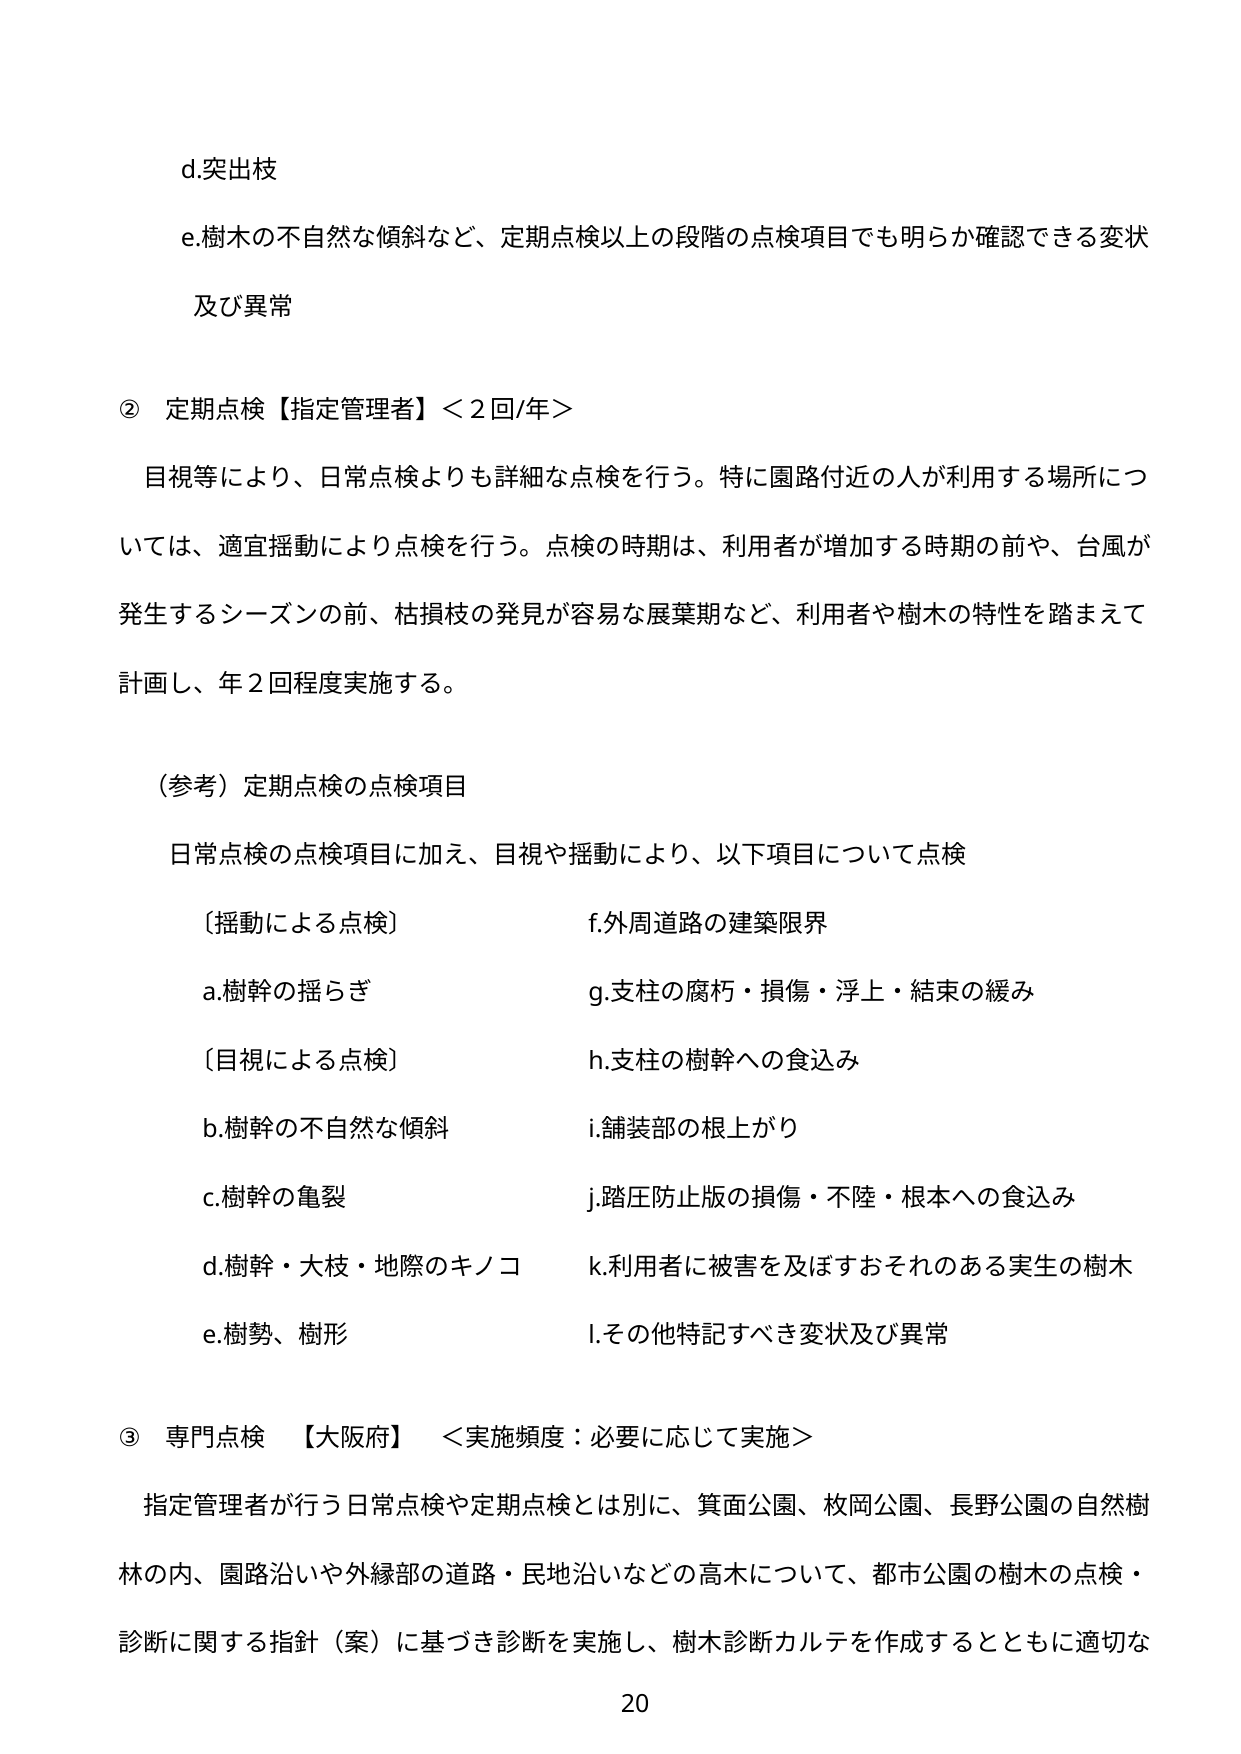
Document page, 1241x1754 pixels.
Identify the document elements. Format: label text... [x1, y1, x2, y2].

text d.突出枝 [118, 133, 1152, 202]
text 目視等により、日常点検よりも詳細な点検を行う。特に園路付近の人が利用する場所については、適宜揺動により点検を行う。点検の時期は、利用者が増加する時期の前や、台風が発生するシーズンの前、枯損枝の発見が容易な展葉期など、利用者や樹木の特性を踏まえて計画し、年２回程度実施する。 [118, 442, 1152, 716]
table_header 〔揺動による点検〕 a.樹幹の揺らぎ 〔目視による点検〕 b.樹幹の不自然な傾斜 c.樹幹の亀裂 d.樹幹・大枝・地際のキノコ e.樹勢、樹形 [178, 887, 577, 1367]
text 日常点検の点検項目に加え、目視や揺動により、以下項目について点検 [118, 818, 1152, 887]
text ③ 専門点検 【大阪府】 ＜実施頻度：必要に応じて実施＞ [118, 1401, 1152, 1470]
text ② 定期点検【指定管理者】＜２回/年＞ [118, 373, 1152, 442]
text （参考）定期点検の点検項目 [118, 750, 1152, 818]
table_header f.外周道路の建築限界 g.支柱の腐朽・損傷・浮上・結束の緩み h.支柱の樹幹への食込み i.舗装部の根上がり j.踏圧防止版の損傷・不陸・根本への食込み k.利用者に被害を及ぼすおそれのある実生の樹木 l.その他特記すべき変状及び異常 [577, 887, 1153, 1367]
text e.樹木の不自然な傾斜など、定期点検以上の段階の点検項目でも明らか確認できる変状及び異常 [181, 202, 1152, 339]
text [118, 1470, 1152, 1675]
